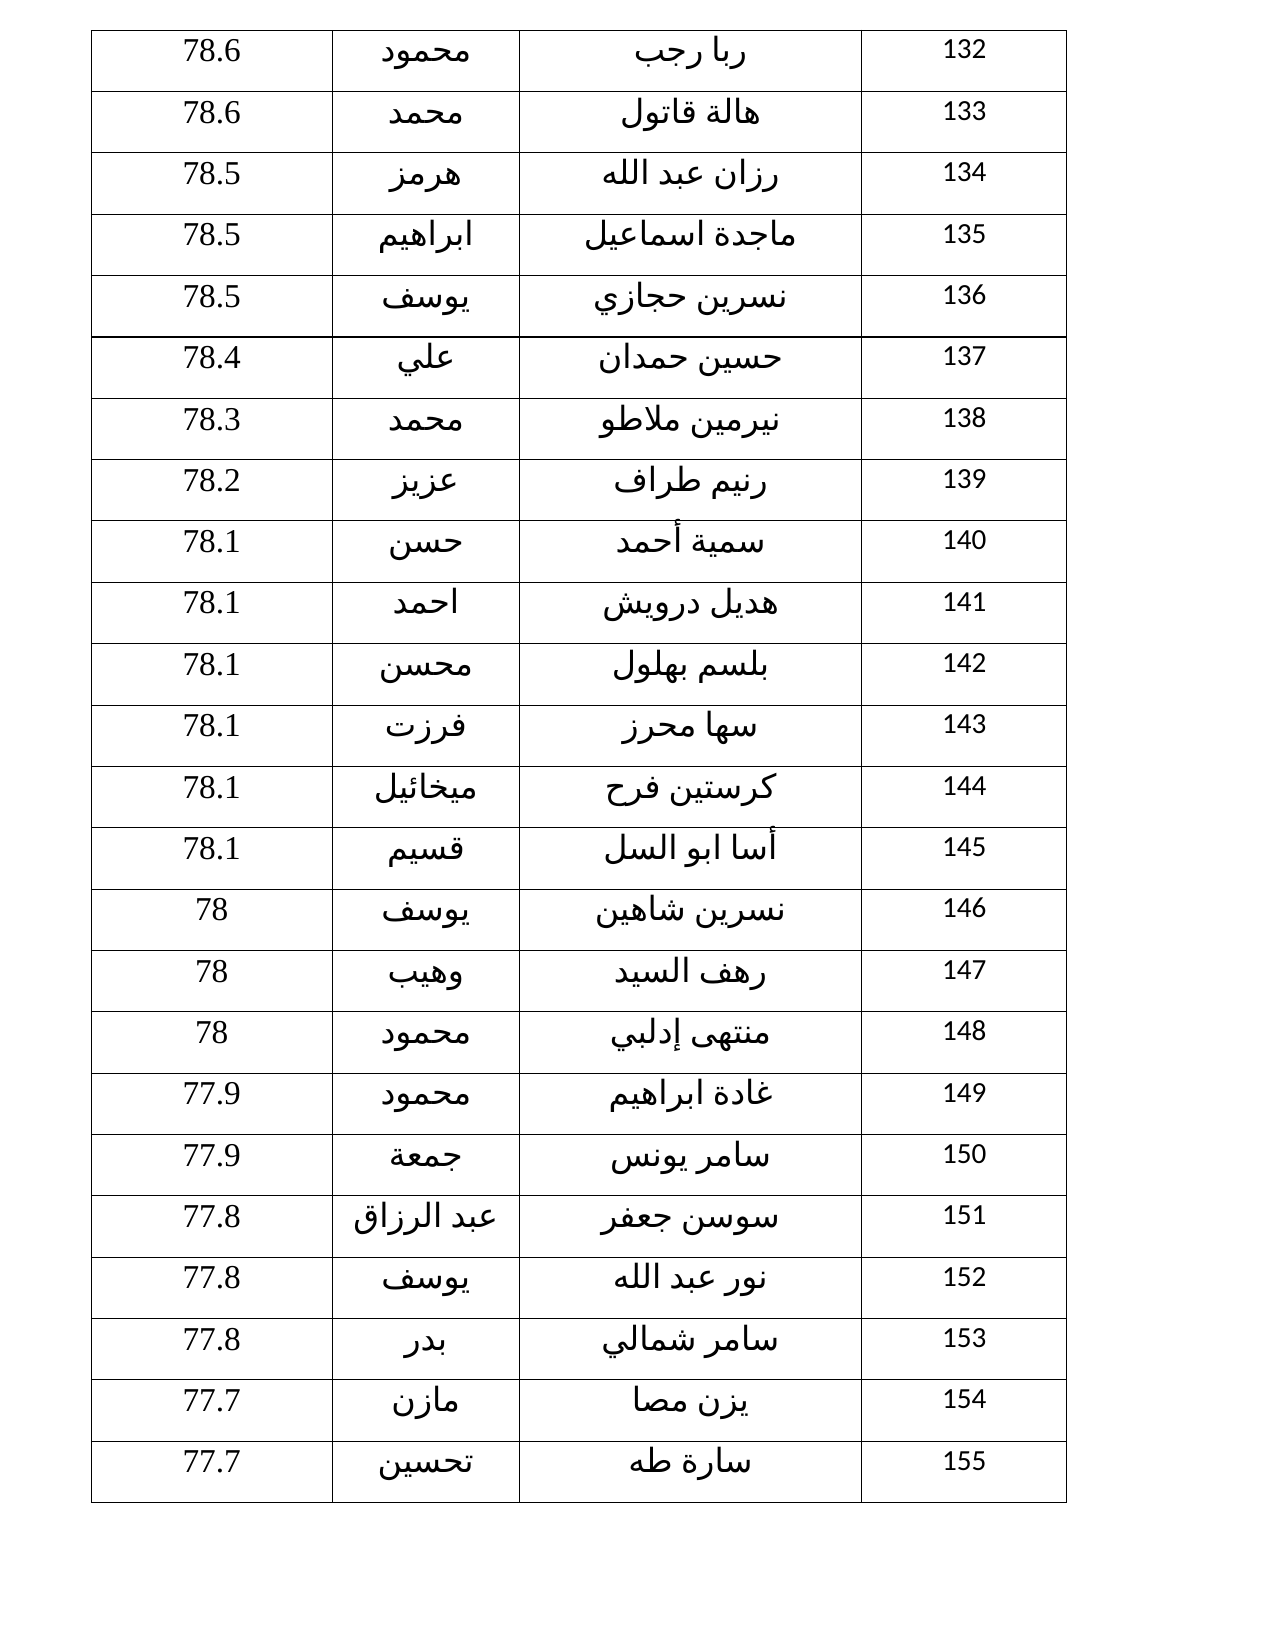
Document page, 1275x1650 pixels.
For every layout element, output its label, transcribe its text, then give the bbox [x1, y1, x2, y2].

table_cell 77.7 [92, 1442, 332, 1502]
table_cell منتهى إدلبي [520, 1012, 861, 1073]
table_cell سامر يونس [520, 1135, 861, 1195]
table_cell علي [333, 338, 519, 398]
table_cell 145 [862, 828, 1066, 888]
table_cell 152 [862, 1258, 1066, 1318]
table_cell 78.1 [92, 583, 332, 643]
table_cell 136 [862, 276, 1066, 336]
table_cell وهيب [333, 951, 519, 1011]
table_cell هرمز [333, 153, 519, 214]
table_cell يزن مصا [520, 1380, 861, 1441]
table_cell 78.6 [92, 31, 332, 91]
table_cell نسرين حجازي [520, 276, 861, 336]
table_cell 148 [862, 1012, 1066, 1073]
table_cell 78.1 [92, 706, 332, 766]
table_cell نيرمين ملاطو [520, 399, 861, 459]
table_cell 78.1 [92, 521, 332, 582]
table_cell 78.2 [92, 460, 332, 520]
table_cell يوسف [333, 890, 519, 950]
table_cell 78.1 [92, 767, 332, 827]
table_cell ميخائيل [333, 767, 519, 827]
table_cell 143 [862, 706, 1066, 766]
table_cell عبد الرزاق [333, 1196, 519, 1257]
table_cell عزيز [333, 460, 519, 520]
table_cell 151 [862, 1196, 1066, 1257]
table_cell رنيم طراف [520, 460, 861, 520]
table_cell 78.5 [92, 276, 332, 336]
table_cell محمود [333, 31, 519, 91]
table_cell محسن [333, 644, 519, 704]
table_cell 77.8 [92, 1258, 332, 1318]
table_cell 139 [862, 460, 1066, 520]
table_cell 78.5 [92, 153, 332, 214]
table_cell 78 [92, 951, 332, 1011]
table_cell محمد [333, 92, 519, 152]
table_cell احمد [333, 583, 519, 643]
table_cell 144 [862, 767, 1066, 827]
table_cell حسن [333, 521, 519, 582]
table_cell 149 [862, 1074, 1066, 1134]
table_cell 141 [862, 583, 1066, 643]
table_cell سمية أحمد [520, 521, 861, 582]
table_cell 78.3 [92, 399, 332, 459]
table_cell 78.1 [92, 644, 332, 704]
table_cell 140 [862, 521, 1066, 582]
table_cell هالة قاتول [520, 92, 861, 152]
table_cell سامر شمالي [520, 1319, 861, 1379]
table_cell ماجدة اسماعيل [520, 215, 861, 275]
table_cell مازن [333, 1380, 519, 1441]
table_cell 142 [862, 644, 1066, 704]
table_cell 155 [862, 1442, 1066, 1502]
table_cell 77.8 [92, 1319, 332, 1379]
table_cell كرستين فرح [520, 767, 861, 827]
table_cell رهف السيد [520, 951, 861, 1011]
table_cell 153 [862, 1319, 1066, 1379]
table_cell محمود [333, 1074, 519, 1134]
table_cell سها محرز [520, 706, 861, 766]
table_cell 77.7 [92, 1380, 332, 1441]
table_cell 137 [862, 338, 1066, 398]
table_cell محمود [333, 1012, 519, 1073]
table_cell 132 [862, 31, 1066, 91]
table_cell غادة ابراهيم [520, 1074, 861, 1134]
table_cell 154 [862, 1380, 1066, 1441]
table_cell بلسم بهلول [520, 644, 861, 704]
table_cell نور عبد الله [520, 1258, 861, 1318]
table_cell 78 [92, 1012, 332, 1073]
table_cell 78.1 [92, 828, 332, 888]
table_cell ابراهيم [333, 215, 519, 275]
table_cell يوسف [333, 1258, 519, 1318]
table_cell 135 [862, 215, 1066, 275]
table_cell 77.9 [92, 1135, 332, 1195]
table_cell فرزت [333, 706, 519, 766]
table_cell 78 [92, 890, 332, 950]
table_cell قسيم [333, 828, 519, 888]
table_cell 150 [862, 1135, 1066, 1195]
table_cell سارة طه [520, 1442, 861, 1502]
table_cell تحسين [333, 1442, 519, 1502]
table_cell يوسف [333, 276, 519, 336]
table_cell 147 [862, 951, 1066, 1011]
table_cell بدر [333, 1319, 519, 1379]
table_cell هديل درويش [520, 583, 861, 643]
table_cell حسين حمدان [520, 338, 861, 398]
table_cell 78.4 [92, 338, 332, 398]
table_cell محمد [333, 399, 519, 459]
table_cell 133 [862, 92, 1066, 152]
table_cell جمعة [333, 1135, 519, 1195]
table_cell 134 [862, 153, 1066, 214]
table_cell أسا ابو السل [520, 828, 861, 888]
table_cell رزان عبد الله [520, 153, 861, 214]
table_cell سوسن جعفر [520, 1196, 861, 1257]
table_cell 78.5 [92, 215, 332, 275]
table_cell ربا رجب [520, 31, 861, 91]
table_cell 77.9 [92, 1074, 332, 1134]
table_cell 78.6 [92, 92, 332, 152]
table_cell 138 [862, 399, 1066, 459]
table_cell نسرين شاهين [520, 890, 861, 950]
table_cell 146 [862, 890, 1066, 950]
table_cell 77.8 [92, 1196, 332, 1257]
